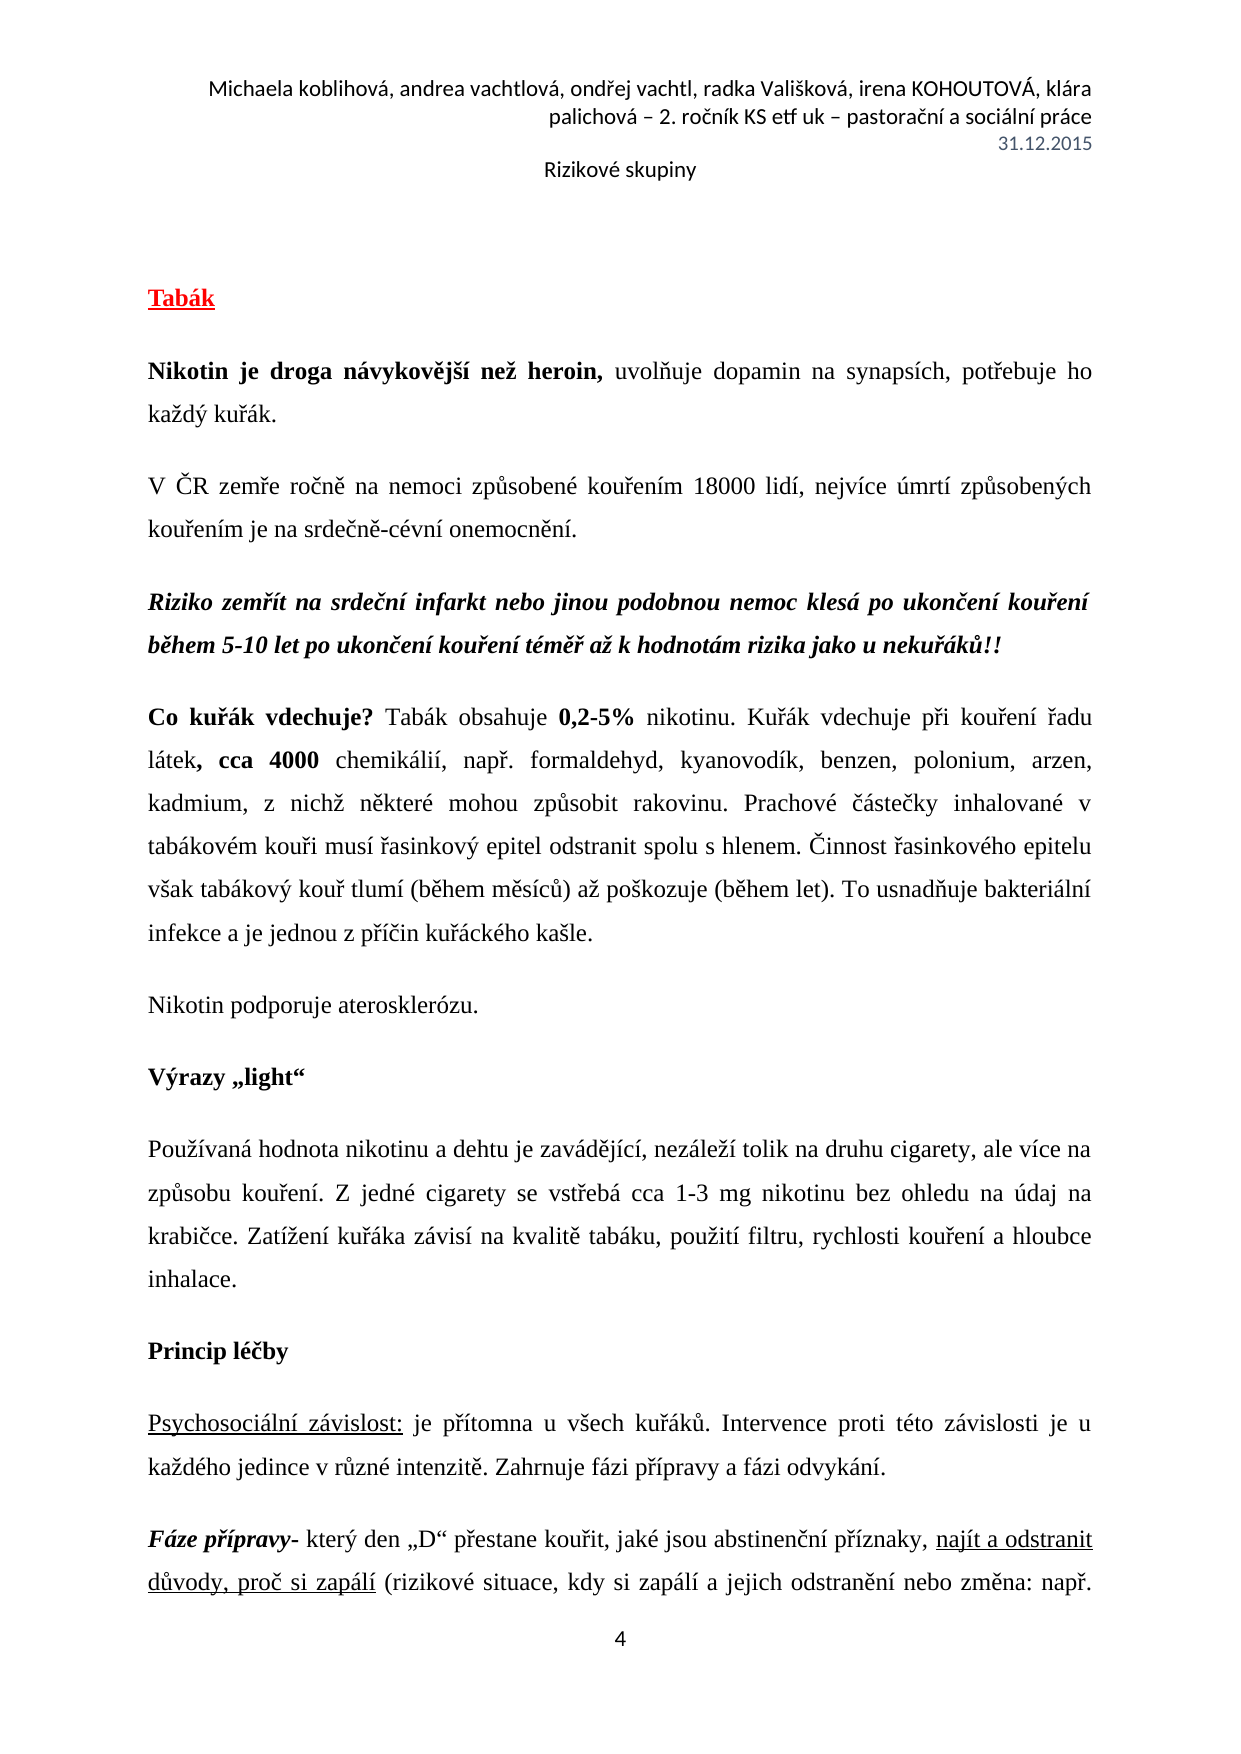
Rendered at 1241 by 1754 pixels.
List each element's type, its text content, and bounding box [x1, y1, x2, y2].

text Riziko zemřít na srdeční infarkt nebo jinou podobnou nemoc klesá po ukončení kouření během 5-10 let po ukončení kouření téměř až k hodnotám rizika jako u nekuřáků!! [148, 587, 1093, 658]
text Používaná hodnota nikotinu a dehtu je zavádějící, nezáleží tolik na druhu cigarety, ale více na způsobu kouření. Z jedné cigarety se vstřebá cca 1-3 mg nikotinu bez ohledu na údaj na krabičce. Zatížení kuřáka závisí na kvalitě tabáku, použití filtru, rychlosti kouření a hloubce inhalace. [148, 1134, 1093, 1293]
text Co kuřák vdechuje? Tabák obsahuje 0,2-5% nikotinu. Kuřák vdechuje při kouření řadu látek, cca 4000 chemikálií, např. formaldehyd, kyanovodík, benzen, polonium, arzen, kadmium, z nichž některé mohou způsobit rakovinu. Prachové částečky inhalované v tabákovém kouři musí řasinkový epitel odstranit spolu s hlenem. Činnost řasinkového epitelu však tabákový kouř tlumí (během měsíců) až poškozuje (během let). To usnadňuje bakteriální infekce a je jednou z příčin kuřáckého kašle. [148, 702, 1093, 946]
text Princip léčby [148, 1336, 1093, 1365]
text Výrazy „light“ [148, 1062, 1093, 1091]
text Nikotin je droga návykovější než heroin, uvolňuje dopamin na synapsích, potřebuje ho každý kuřák. [148, 356, 1093, 428]
text V ČR zemře ročně na nemoci způsobené kouřením 18000 lidí, nejvíce úmrtí způsobených kouřením je na srdečně-cévní onemocnění. [148, 471, 1093, 543]
text Nikotin podporuje aterosklerózu. [148, 990, 1093, 1019]
text Tabák [148, 283, 1093, 312]
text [148, 1524, 1093, 1596]
text Psychosociální závislost: je přítomna u všech kuřáků. Intervence proti této závislosti je u každého jedince v různé intenzitě. Zahrnuje fázi přípravy a fázi odvykání. [148, 1408, 1093, 1480]
